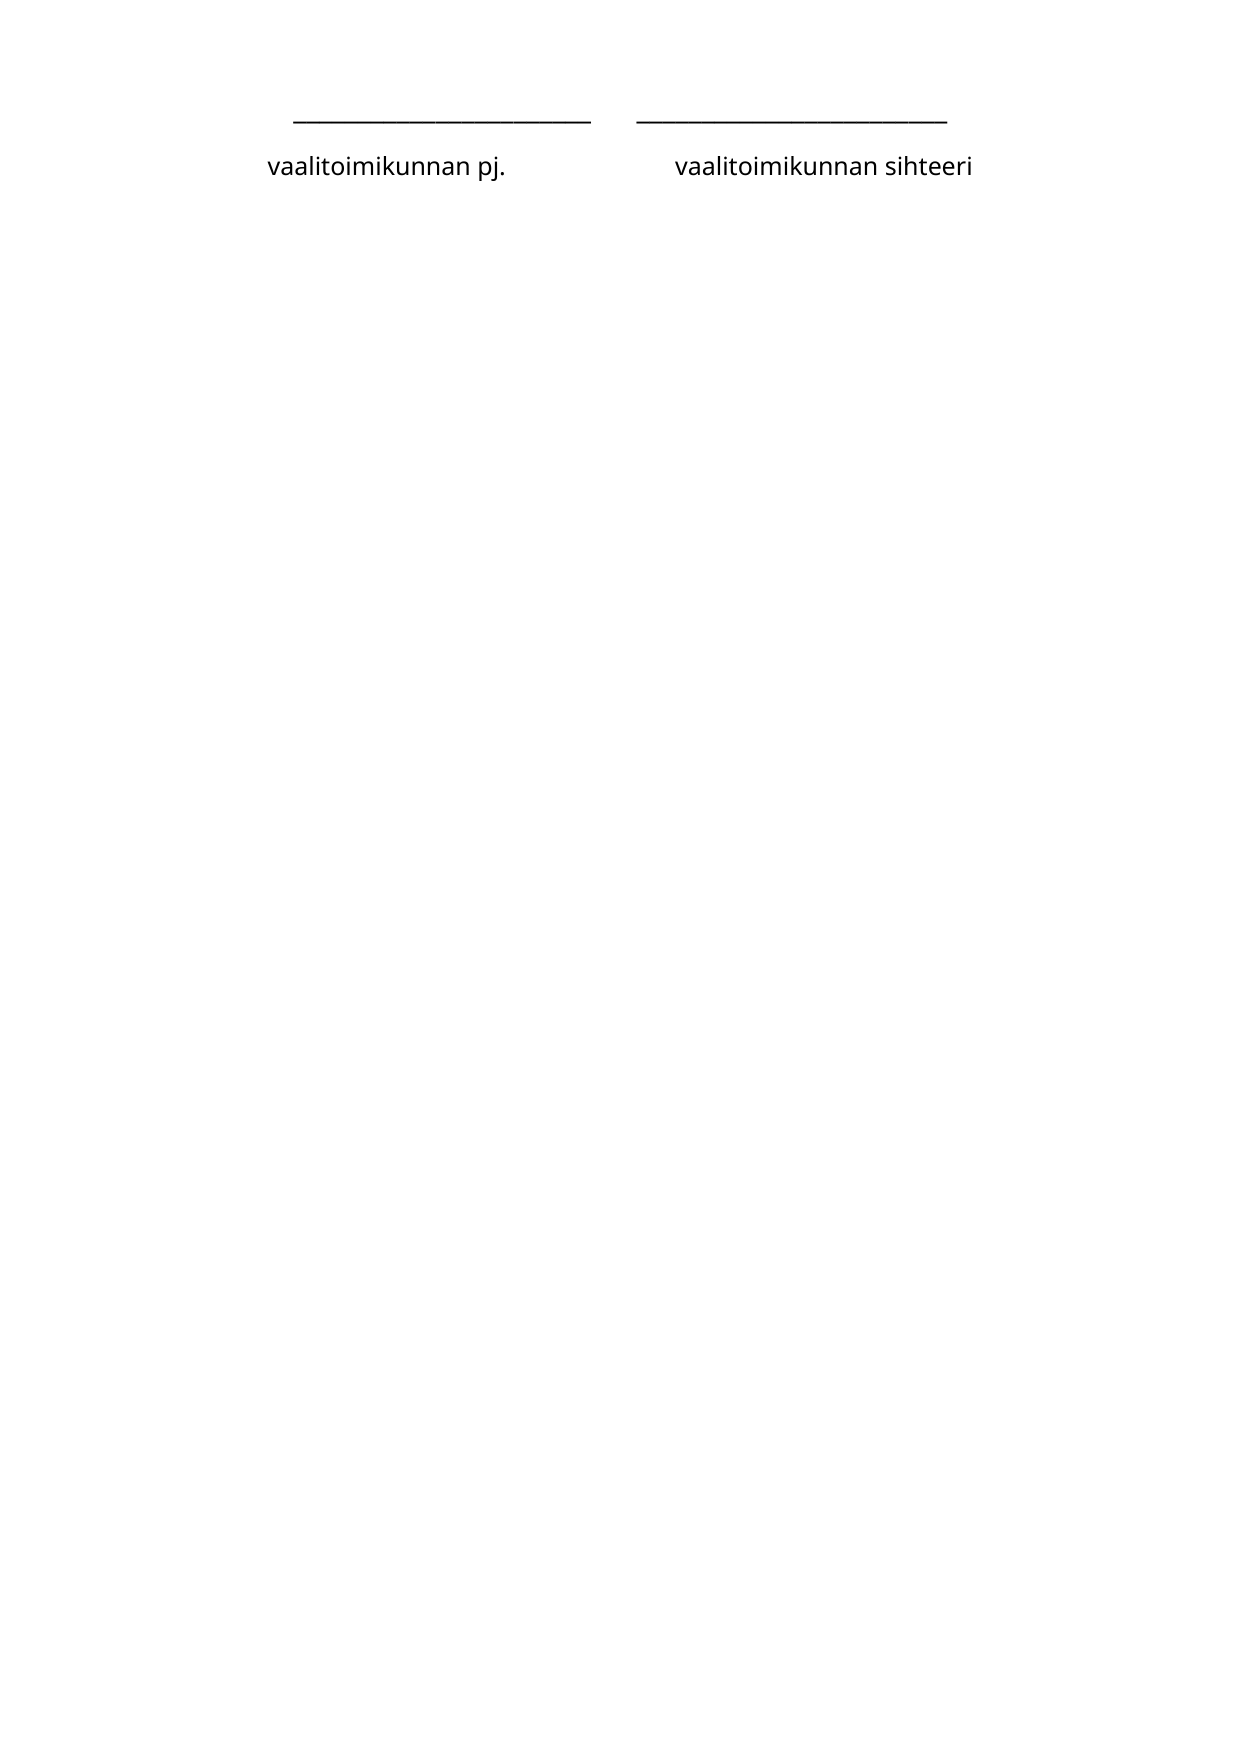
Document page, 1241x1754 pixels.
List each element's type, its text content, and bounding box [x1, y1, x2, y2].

text _______________________ ________________________ [118, 89, 1122, 128]
text vaalitoimikunnan pj. vaalitoimikunnan sihteeri [118, 148, 1122, 182]
